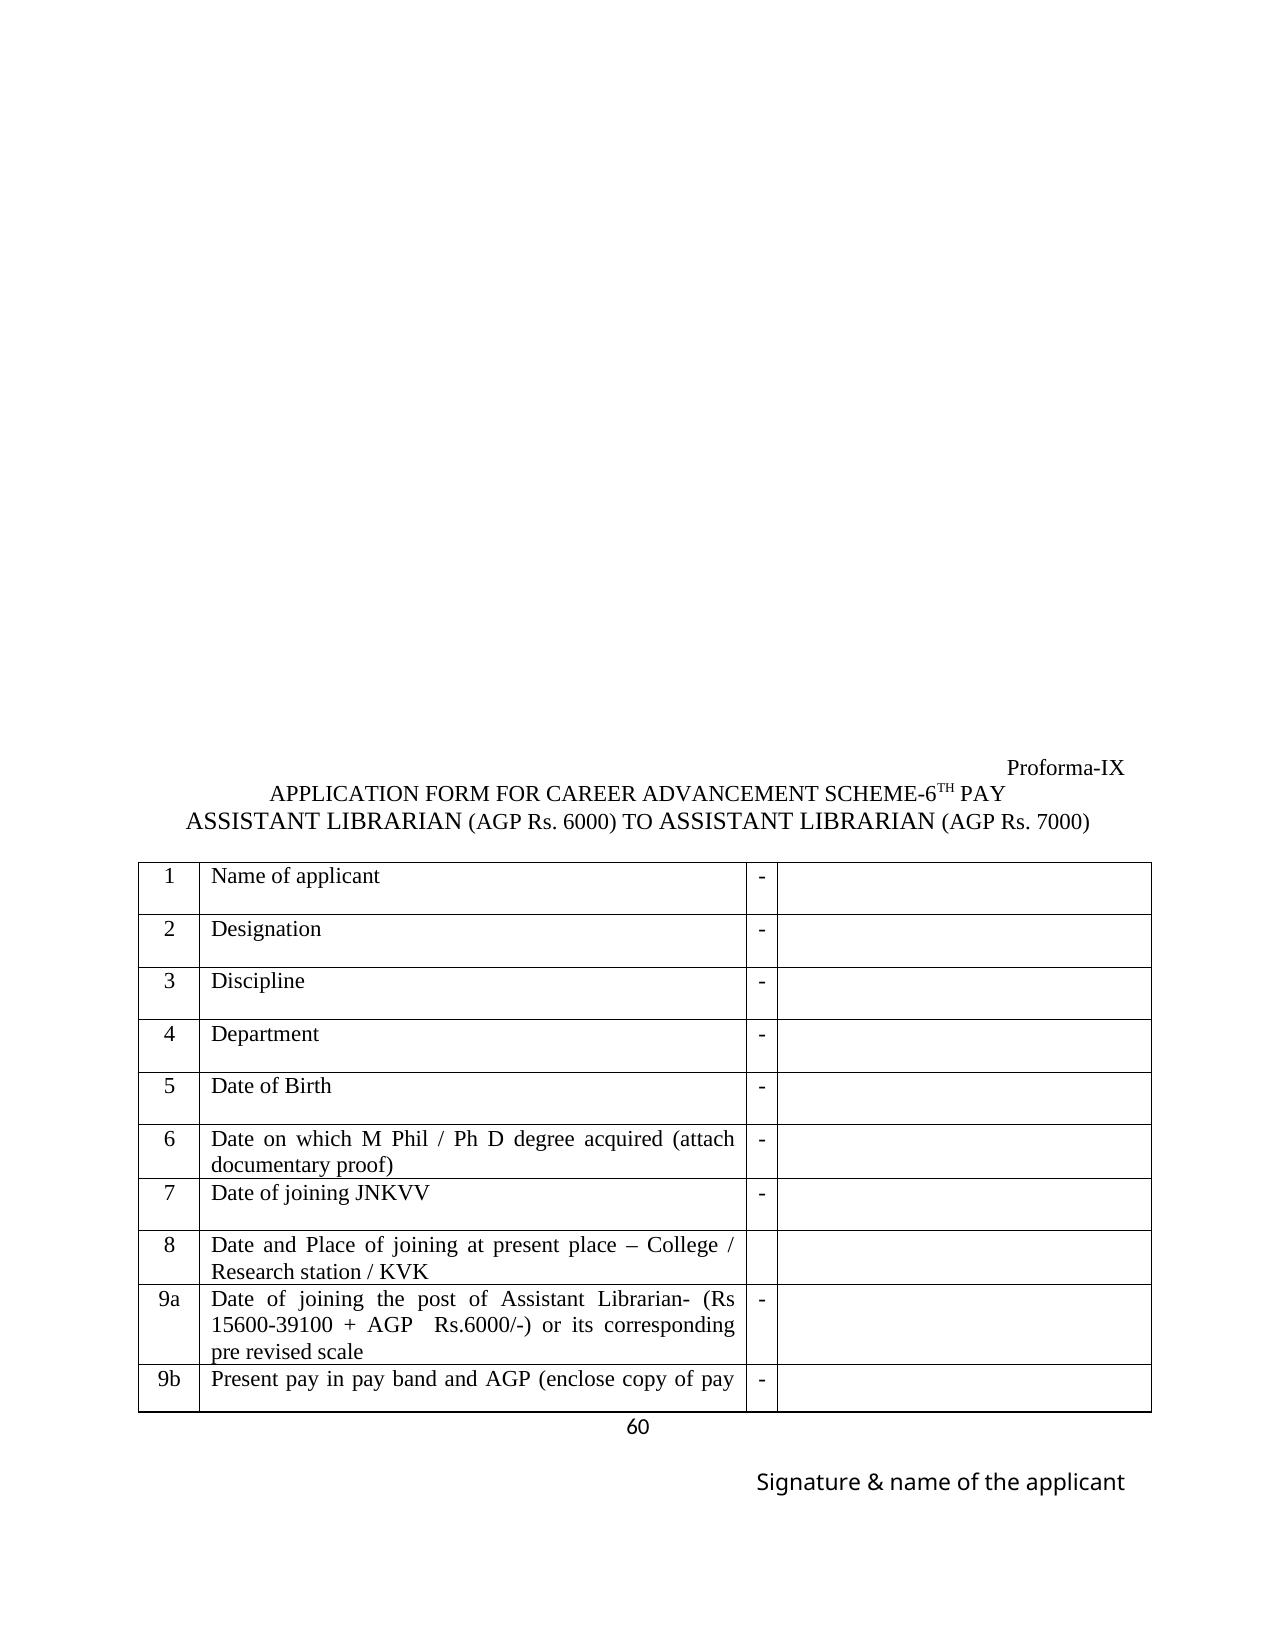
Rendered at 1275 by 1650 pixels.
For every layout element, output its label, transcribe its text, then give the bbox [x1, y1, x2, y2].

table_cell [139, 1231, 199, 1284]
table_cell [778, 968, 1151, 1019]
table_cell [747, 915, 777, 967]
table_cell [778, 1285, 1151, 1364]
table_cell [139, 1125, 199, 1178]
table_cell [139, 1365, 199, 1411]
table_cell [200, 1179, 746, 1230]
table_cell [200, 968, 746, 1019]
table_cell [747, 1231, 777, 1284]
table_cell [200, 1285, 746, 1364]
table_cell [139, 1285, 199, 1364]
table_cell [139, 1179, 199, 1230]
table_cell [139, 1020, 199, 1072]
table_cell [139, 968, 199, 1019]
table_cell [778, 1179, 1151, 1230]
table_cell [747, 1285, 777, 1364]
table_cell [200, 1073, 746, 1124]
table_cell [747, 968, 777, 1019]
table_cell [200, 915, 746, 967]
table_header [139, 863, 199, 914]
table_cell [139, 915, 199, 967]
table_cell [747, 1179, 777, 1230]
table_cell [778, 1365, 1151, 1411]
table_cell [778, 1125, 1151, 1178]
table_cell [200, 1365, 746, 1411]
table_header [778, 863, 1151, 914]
text APPLICATION FORM FOR CAREER ADVANCEMENT SCHEME-6TH PAY [150, 780, 1125, 806]
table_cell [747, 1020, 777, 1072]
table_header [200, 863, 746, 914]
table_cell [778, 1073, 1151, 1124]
text ASSISTANT LIBRARIAN (AGP Rs. 6000) TO ASSISTANT LIBRARIAN (AGP Rs. 7000) [150, 806, 1125, 835]
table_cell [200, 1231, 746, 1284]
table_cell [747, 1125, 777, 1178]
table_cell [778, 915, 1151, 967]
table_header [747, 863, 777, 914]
text Proforma-IX [150, 754, 1125, 780]
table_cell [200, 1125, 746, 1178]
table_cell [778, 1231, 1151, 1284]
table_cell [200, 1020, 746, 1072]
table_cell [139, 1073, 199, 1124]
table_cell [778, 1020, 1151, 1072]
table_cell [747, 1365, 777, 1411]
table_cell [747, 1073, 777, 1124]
